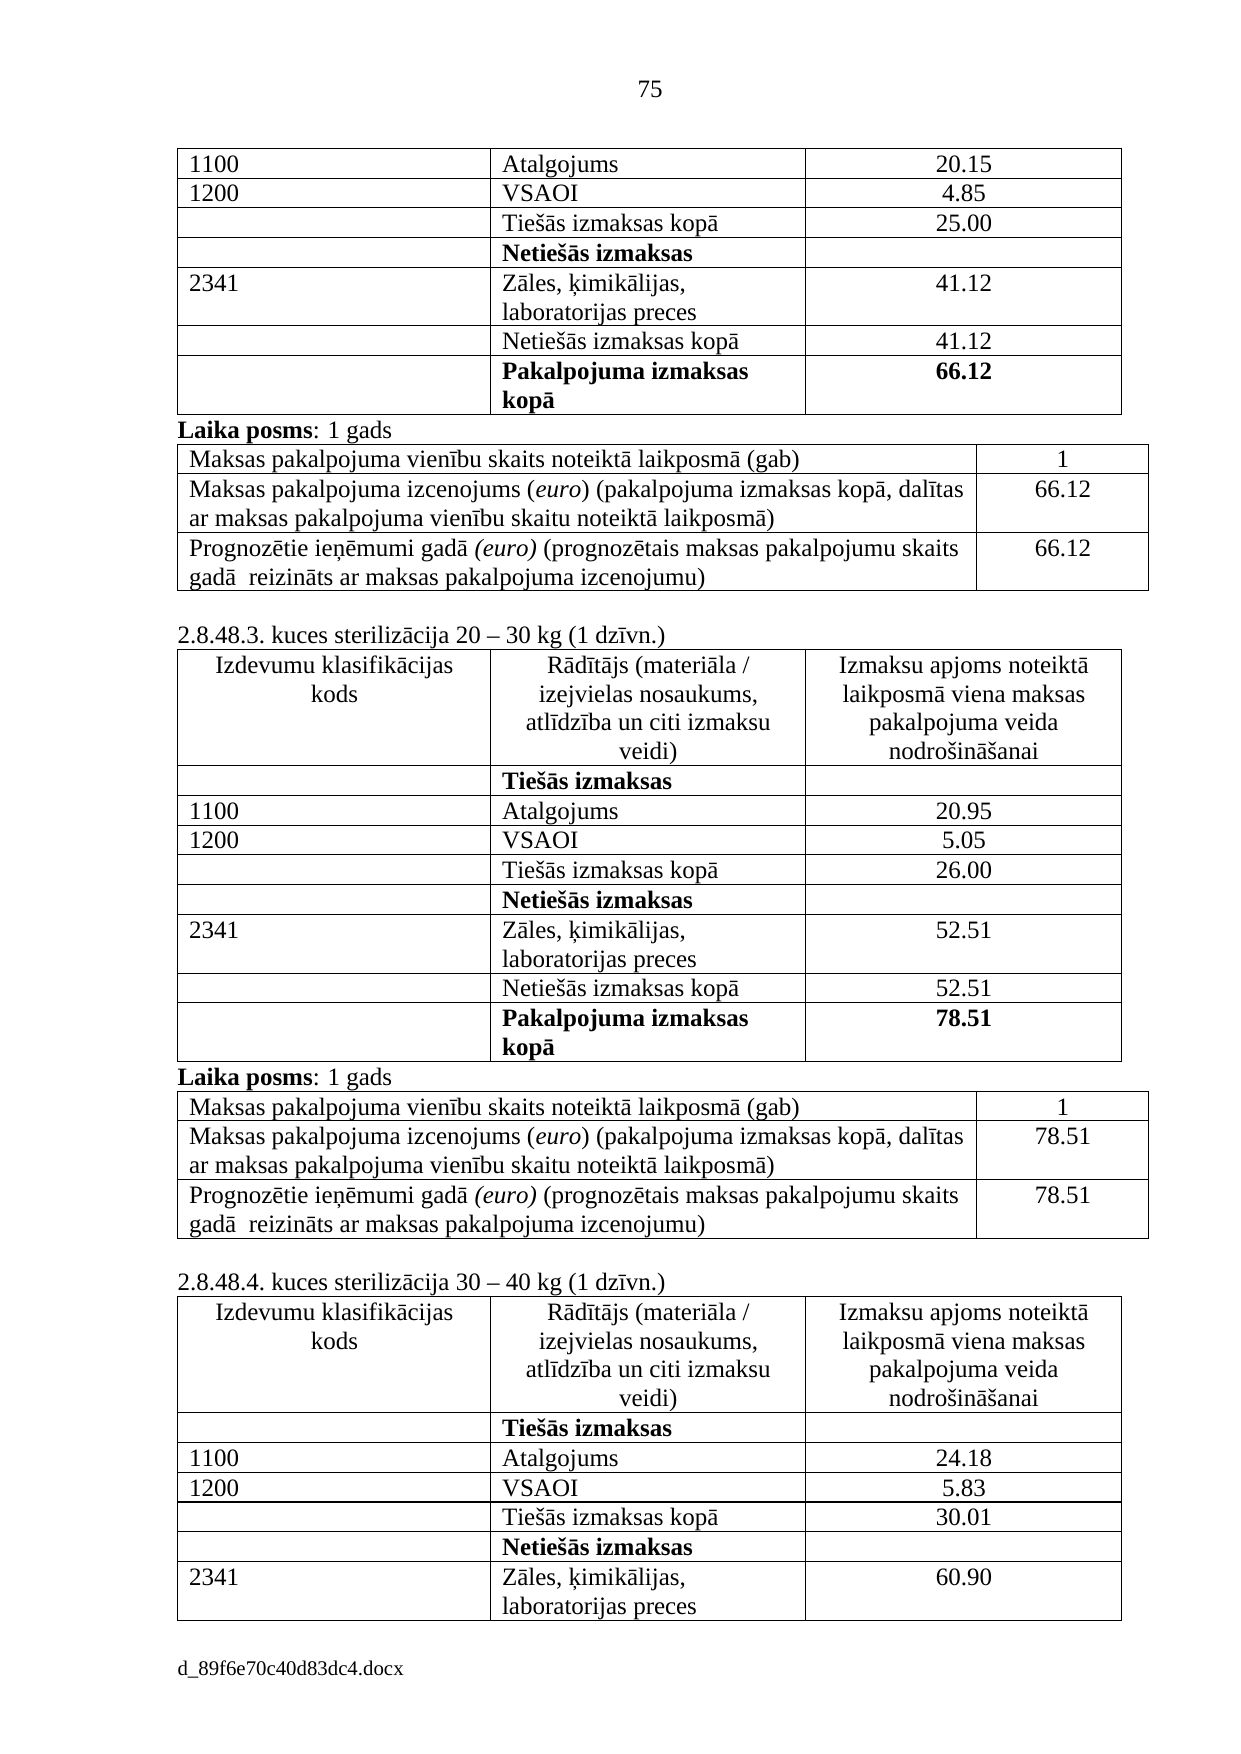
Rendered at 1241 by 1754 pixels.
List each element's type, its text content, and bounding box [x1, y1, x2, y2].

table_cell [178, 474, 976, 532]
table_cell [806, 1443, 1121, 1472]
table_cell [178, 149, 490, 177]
text Laika posms: 1 gads [177, 1062, 1122, 1091]
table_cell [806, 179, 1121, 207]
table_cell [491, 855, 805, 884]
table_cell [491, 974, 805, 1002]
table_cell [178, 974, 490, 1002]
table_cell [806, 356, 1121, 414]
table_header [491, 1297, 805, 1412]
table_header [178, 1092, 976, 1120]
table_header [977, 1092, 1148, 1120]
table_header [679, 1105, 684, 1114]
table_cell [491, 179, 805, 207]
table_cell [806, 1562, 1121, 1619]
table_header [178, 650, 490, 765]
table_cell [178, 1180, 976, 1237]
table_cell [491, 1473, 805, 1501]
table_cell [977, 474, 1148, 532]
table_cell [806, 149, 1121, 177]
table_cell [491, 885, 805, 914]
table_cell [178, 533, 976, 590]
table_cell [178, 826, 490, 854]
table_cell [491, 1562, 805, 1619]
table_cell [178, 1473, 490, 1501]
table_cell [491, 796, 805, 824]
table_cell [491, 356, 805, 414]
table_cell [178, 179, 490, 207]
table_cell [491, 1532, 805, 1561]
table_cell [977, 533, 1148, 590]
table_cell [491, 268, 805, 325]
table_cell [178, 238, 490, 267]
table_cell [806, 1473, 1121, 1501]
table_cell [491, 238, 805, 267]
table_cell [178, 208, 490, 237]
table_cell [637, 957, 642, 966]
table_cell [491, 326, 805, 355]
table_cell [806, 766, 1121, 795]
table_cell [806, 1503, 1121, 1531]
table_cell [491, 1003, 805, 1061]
text Laika posms: 1 gads [177, 415, 1122, 443]
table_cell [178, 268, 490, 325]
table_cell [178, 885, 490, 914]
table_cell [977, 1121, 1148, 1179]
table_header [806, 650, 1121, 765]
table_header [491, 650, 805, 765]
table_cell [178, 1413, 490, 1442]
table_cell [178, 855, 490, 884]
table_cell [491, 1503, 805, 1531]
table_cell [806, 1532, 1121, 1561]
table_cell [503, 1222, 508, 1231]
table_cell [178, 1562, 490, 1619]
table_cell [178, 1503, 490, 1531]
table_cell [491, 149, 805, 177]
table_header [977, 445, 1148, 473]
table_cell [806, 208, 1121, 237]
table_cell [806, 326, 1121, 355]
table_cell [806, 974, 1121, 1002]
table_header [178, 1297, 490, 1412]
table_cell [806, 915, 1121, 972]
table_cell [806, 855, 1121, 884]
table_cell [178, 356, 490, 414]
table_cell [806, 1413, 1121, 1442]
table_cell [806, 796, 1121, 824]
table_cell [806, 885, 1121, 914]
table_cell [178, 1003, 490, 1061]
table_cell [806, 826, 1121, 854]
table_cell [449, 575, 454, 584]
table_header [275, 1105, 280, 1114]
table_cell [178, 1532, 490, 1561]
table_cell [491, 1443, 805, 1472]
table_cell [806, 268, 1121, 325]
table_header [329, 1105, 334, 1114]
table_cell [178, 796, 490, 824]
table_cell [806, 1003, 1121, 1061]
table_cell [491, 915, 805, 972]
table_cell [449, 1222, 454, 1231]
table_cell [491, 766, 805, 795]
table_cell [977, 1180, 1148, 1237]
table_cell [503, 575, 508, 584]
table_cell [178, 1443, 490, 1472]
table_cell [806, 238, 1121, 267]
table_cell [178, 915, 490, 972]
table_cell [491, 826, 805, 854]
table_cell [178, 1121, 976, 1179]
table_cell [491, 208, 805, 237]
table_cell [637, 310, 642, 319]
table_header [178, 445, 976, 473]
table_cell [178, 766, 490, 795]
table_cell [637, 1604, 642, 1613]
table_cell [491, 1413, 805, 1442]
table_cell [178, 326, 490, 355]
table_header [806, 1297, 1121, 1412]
text 2.8.48.3. kuces sterilizācija 20 – 30 kg (1 dzīvn.) [177, 620, 1122, 649]
text 2.8.48.4. kuces sterilizācija 30 – 40 kg (1 dzīvn.) [177, 1267, 1122, 1296]
